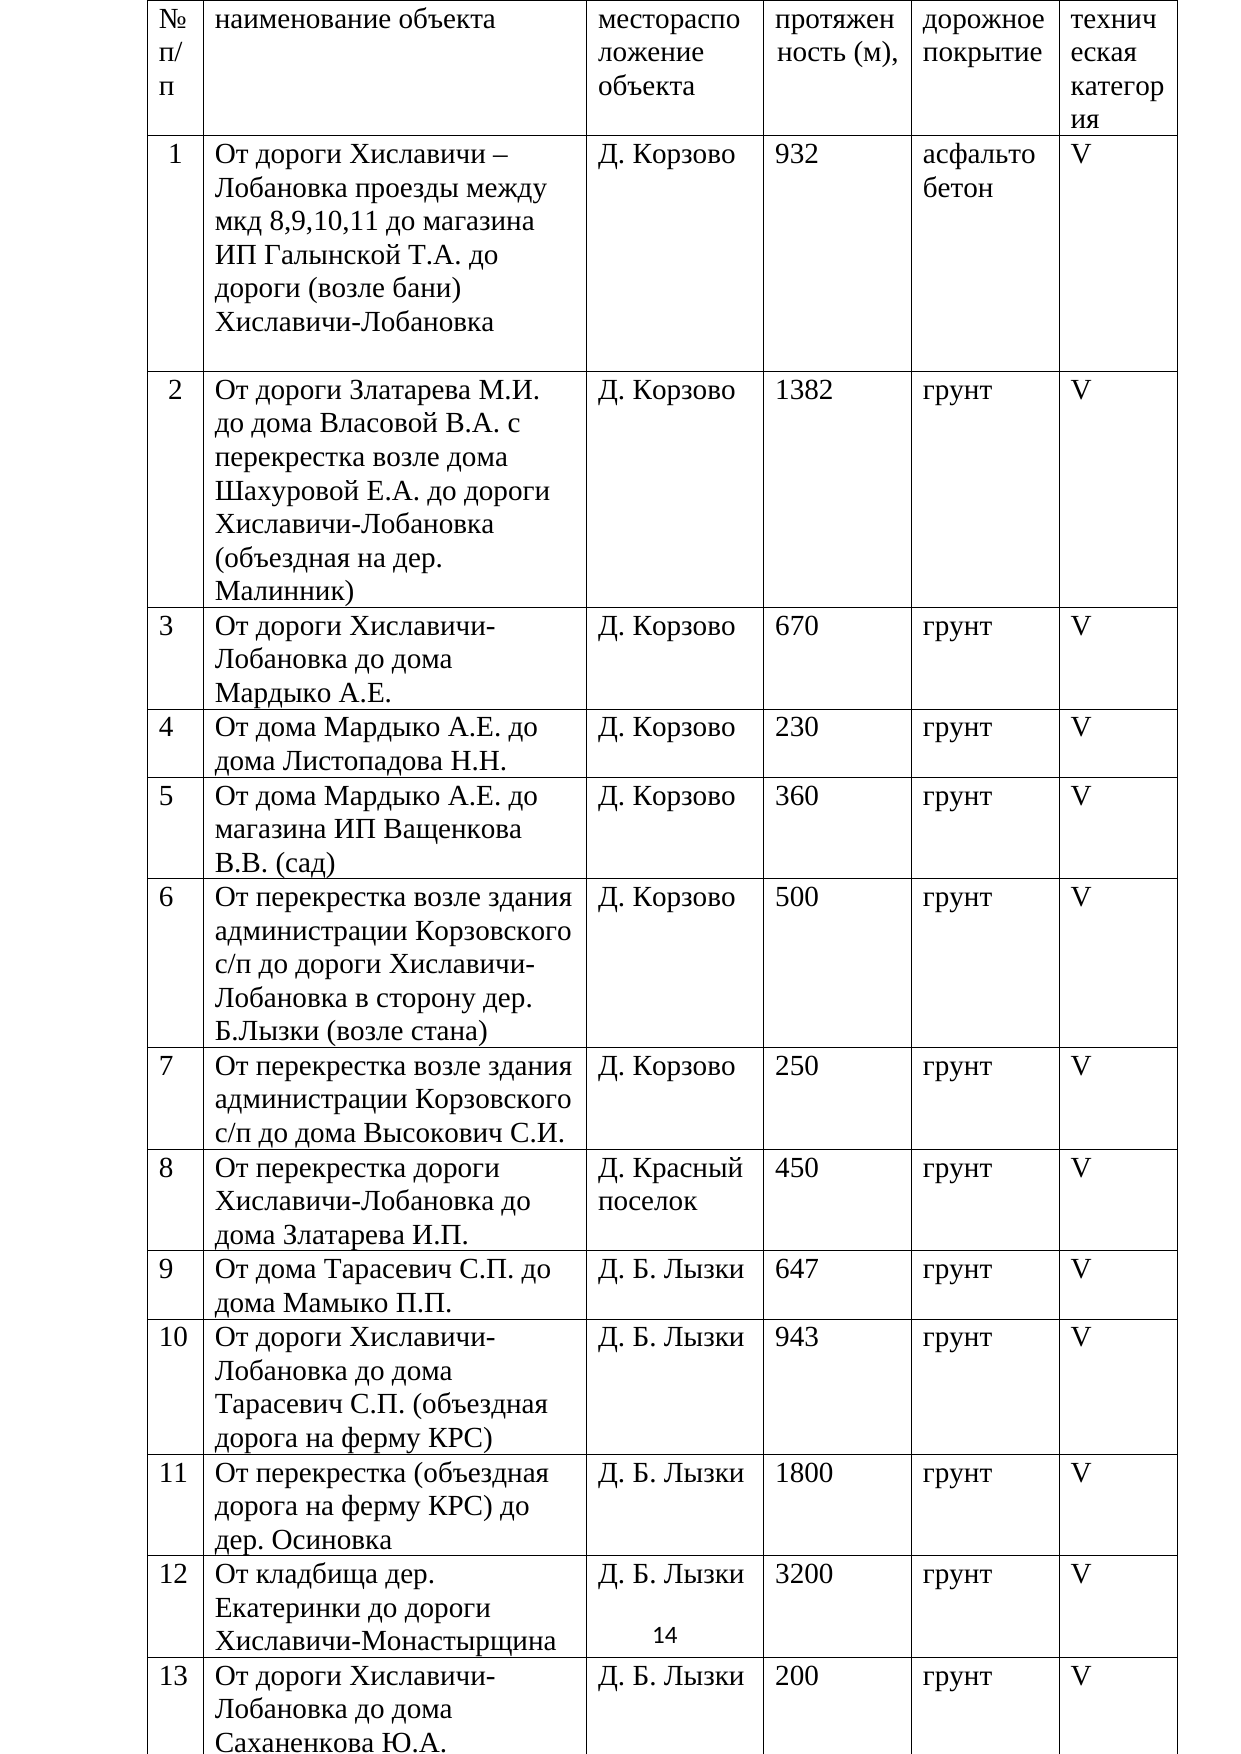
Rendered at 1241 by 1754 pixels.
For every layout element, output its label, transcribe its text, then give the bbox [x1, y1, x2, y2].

table_cell 230 [764, 710, 911, 777]
table_cell 1800 [764, 1455, 911, 1555]
table_cell 1382 [764, 372, 911, 607]
table_cell 11 [148, 1455, 203, 1555]
table_cell грунт [912, 1251, 1059, 1318]
table_cell грунт [912, 1455, 1059, 1555]
table_cell грунт [912, 1556, 1059, 1657]
table_cell грунт [912, 1320, 1059, 1454]
table_cell 1 [148, 136, 203, 371]
table_cell 3200 [764, 1556, 911, 1657]
table_header техническая категория [1060, 1, 1177, 135]
table_cell грунт [912, 879, 1059, 1047]
table_cell асфальтобетон [912, 136, 1059, 371]
table_cell 3 [148, 608, 203, 708]
table_cell Д. Корзово [587, 778, 763, 878]
table_cell От дороги Хиславичи-Лобановка до дома Мардыко А.Е. [204, 608, 586, 708]
table_cell 13 [148, 1658, 203, 1754]
table_cell 7 [148, 1048, 203, 1149]
table_header месторасположение объекта [587, 1, 763, 135]
table_cell 670 [764, 608, 911, 708]
table_cell V [1060, 372, 1177, 607]
table_cell От дороги Хиславичи-Лобановка до дома Тарасевич С.П. (объездная дорога на ферму КРС) [204, 1320, 586, 1454]
table_cell Д. Корзово [587, 1048, 763, 1149]
table_cell От перекрестка возле здания администрации Корзовского с/п до дома Высокович С.И. [204, 1048, 586, 1149]
table_cell V [1060, 778, 1177, 878]
table_cell От перекрестка (объездная дорога на ферму КРС) до дер. Осиновка [204, 1455, 586, 1555]
table_cell V [1060, 608, 1177, 708]
table_cell V [1060, 1658, 1177, 1754]
table_cell От перекрестка возле здания администрации Корзовского с/п до дороги Хиславичи-Лобановка в сторону дер. Б.Лызки (возле стана) [204, 879, 586, 1047]
table_header наименование объекта [204, 1, 586, 135]
table_cell 200 [764, 1658, 911, 1754]
table_cell V [1060, 1455, 1177, 1555]
table_cell V [1060, 136, 1177, 371]
table_cell От кладбища дер. Екатеринки до дороги Хиславичи-Монастырщина [204, 1556, 586, 1657]
table_cell Д. Красный поселок [587, 1150, 763, 1250]
table_cell 9 [148, 1251, 203, 1318]
table_cell грунт [912, 1658, 1059, 1754]
table_cell Д. Корзово [587, 608, 763, 708]
table_cell грунт [912, 778, 1059, 878]
table_cell Д. Б. Лызки [587, 1455, 763, 1555]
table_cell Д. Корзово [587, 136, 763, 371]
table_cell От дороги Златарева М.И. до дома Власовой В.А. с перекрестка возле дома Шахуровой Е.А. до дороги Хиславичи-Лобановка (объездная на дер. Малинник) [204, 372, 586, 607]
table_cell грунт [912, 710, 1059, 777]
table_cell 4 [148, 710, 203, 777]
table_cell От перекрестка дороги Хиславичи-Лобановка до дома Златарева И.П. [204, 1150, 586, 1250]
table_cell Д. Б. Лызки [587, 1658, 763, 1754]
table_cell От дороги Хиславичи-Лобановка до дома Саханенкова Ю.А. [204, 1658, 586, 1754]
table_cell 943 [764, 1320, 911, 1454]
table_cell 647 [764, 1251, 911, 1318]
table_cell 500 [764, 879, 911, 1047]
table_cell 932 [764, 136, 911, 371]
table_cell Д. Корзово [587, 879, 763, 1047]
table_cell Д. Б. Лызки [587, 1320, 763, 1454]
table_header дорожное покрытие [912, 1, 1059, 135]
table_cell V [1060, 1150, 1177, 1250]
table_cell V [1060, 879, 1177, 1047]
table_header протяжен ность (м), [764, 1, 911, 135]
table_cell От дома Мардыко А.Е. до магазина ИП Ващенкова В.В. (сад) [204, 778, 586, 878]
table_cell V [1060, 1251, 1177, 1318]
table_cell 250 [764, 1048, 911, 1149]
table_cell грунт [912, 1048, 1059, 1149]
table_cell От дома Тарасевич С.П. до дома Мамыко П.П. [204, 1251, 586, 1318]
table_cell 10 [148, 1320, 203, 1454]
table_cell 8 [148, 1150, 203, 1250]
table_cell Д. Б. Лызки [587, 1556, 763, 1657]
table_cell 450 [764, 1150, 911, 1250]
table_cell грунт [912, 372, 1059, 607]
table_cell 360 [764, 778, 911, 878]
table_cell От дороги Хиславичи – Лобановка проезды между мкд 8,9,10,11 до магазина ИП Галынской Т.А. до дороги (возле бани) Хиславичи-Лобановка [204, 136, 586, 371]
table_header № п/п [148, 1, 203, 135]
table_cell 12 [148, 1556, 203, 1657]
table_cell V [1060, 1048, 1177, 1149]
table_cell Д. Корзово [587, 372, 763, 607]
table_cell грунт [912, 608, 1059, 708]
table_cell Д. Б. Лызки [587, 1251, 763, 1318]
table_cell От дома Мардыко А.Е. до дома Листопадова Н.Н. [204, 710, 586, 777]
table_cell V [1060, 1320, 1177, 1454]
table_cell грунт [912, 1150, 1059, 1250]
table_cell 6 [148, 879, 203, 1047]
table_cell 5 [148, 778, 203, 878]
table_cell Д. Корзово [587, 710, 763, 777]
table_cell V [1060, 710, 1177, 777]
table_cell 2 [148, 372, 203, 607]
table_cell V [1060, 1556, 1177, 1657]
